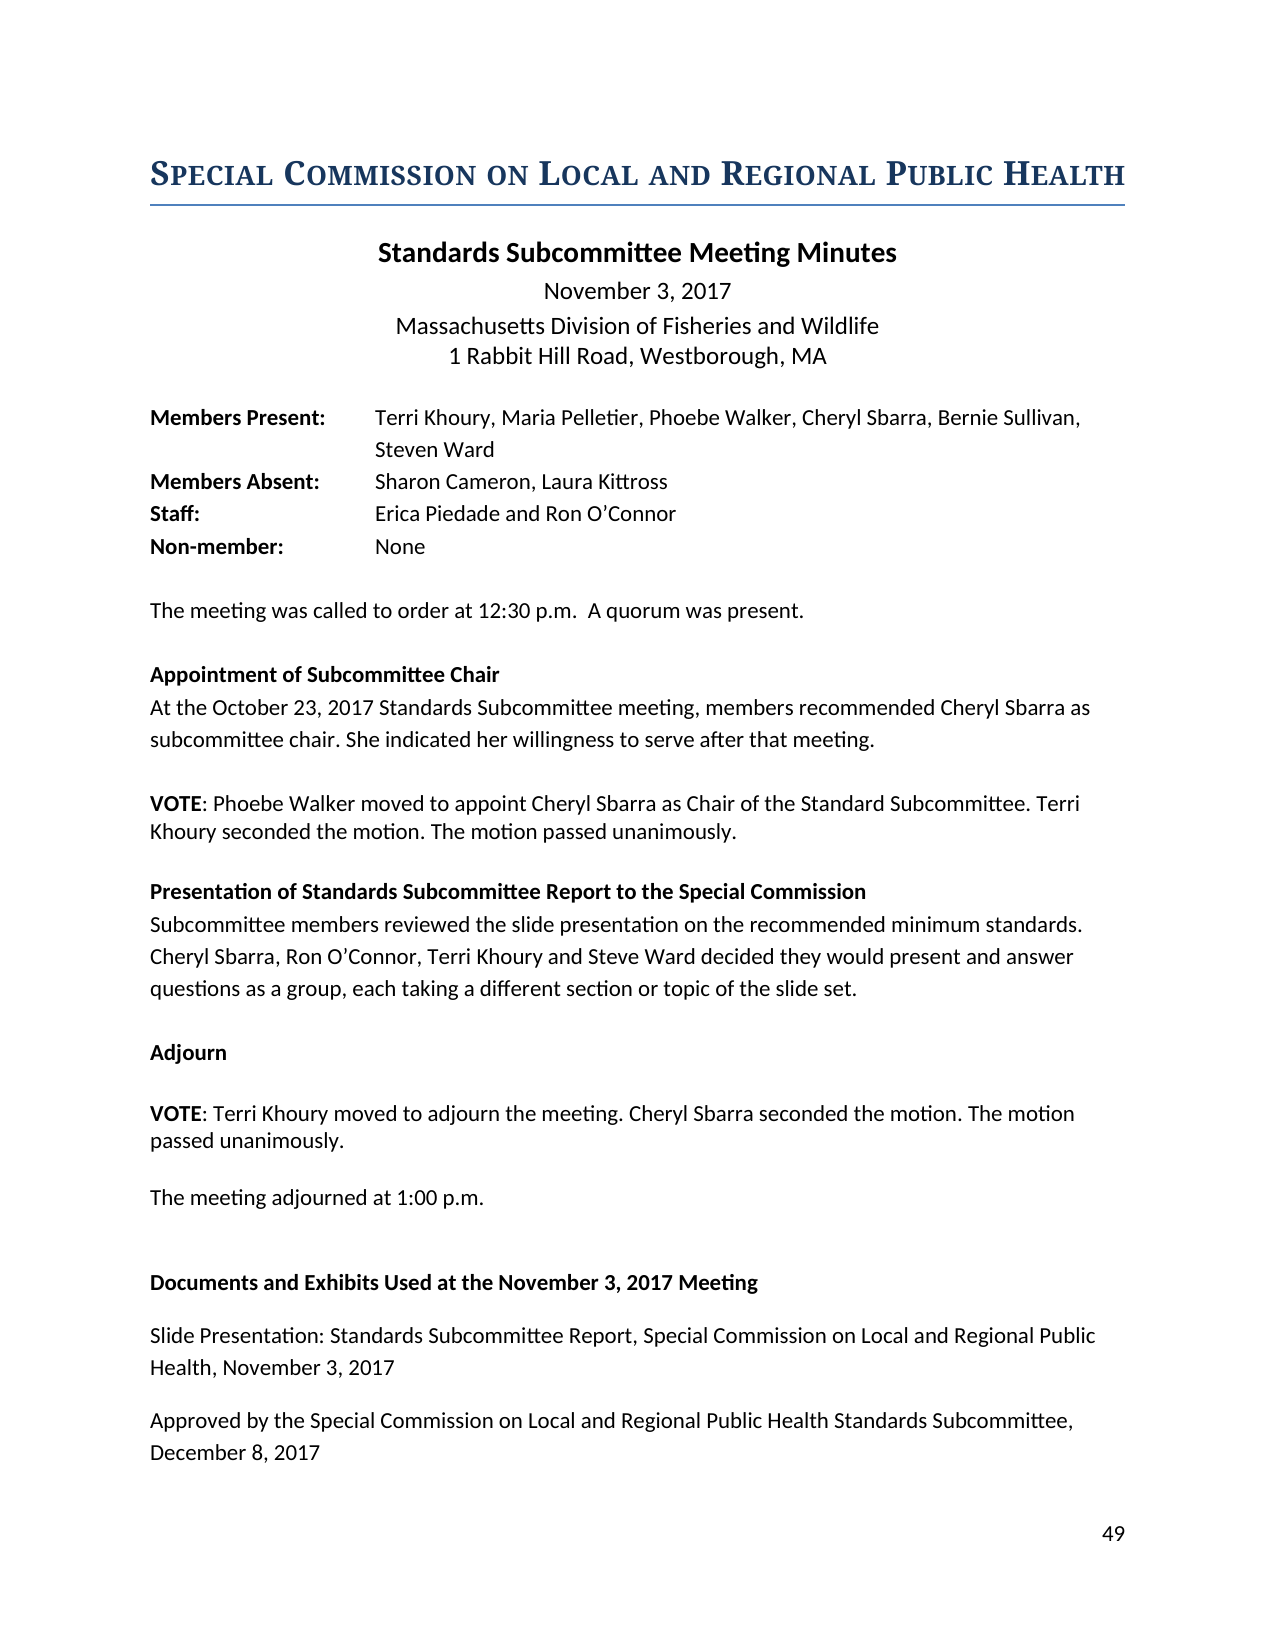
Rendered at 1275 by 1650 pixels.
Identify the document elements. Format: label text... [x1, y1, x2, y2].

text Slide Presentation: Standards Subcommittee Report, Special Commission on Local and Regional Public Health, November 3, 2017 [150, 1321, 1125, 1381]
text The meeting was called to order at 12:30 p.m. A quorum was present. [150, 596, 1125, 624]
text Non-member: None [150, 532, 1125, 560]
text VOTE: Terri Khoury moved to adjourn the meeting. Cheryl Sbarra seconded the motion. The motion passed unanimously. [150, 1099, 1125, 1155]
text Documents and Exhibits Used at the November 3, 2017 Meeting [150, 1268, 1125, 1296]
text Members Absent: Sharon Cameron, Laura Kittross [150, 467, 1125, 495]
text At the October 23, 2017 Standards Subcommittee meeting, members recommended Cheryl Sbarra as subcommittee chair. She indicated her willingness to serve after that meeting. [150, 693, 1125, 753]
text Staff: Erica Piedade and Ron O’Connor [150, 499, 1125, 528]
text VOTE: Phoebe Walker moved to appoint Cheryl Sbarra as Chair of the Standard Subcommittee. Terri Khoury seconded the motion. The motion passed unanimously. [150, 789, 1125, 845]
text Adjourn [150, 1038, 1125, 1066]
text Members Present: Terri Khoury, Maria Pelletier, Phoebe Walker, Cheryl Sbarra, Bernie Sullivan, Steven Ward [150, 403, 1125, 463]
text 1 Rabbit Hill Road, Westborough, MA [150, 340, 1125, 371]
text Appointment of Subcommittee Chair [150, 661, 1125, 688]
text Special Commission on Local and Regional Public Health [150, 150, 1125, 204]
text Standards Subcommittee Meeting Minutes [150, 234, 1125, 269]
text Cheryl Sbarra, Ron O’Connor, Terri Khoury and Steve Ward decided they would present and answer questions as a group, each taking a different section or topic of the slide set. [150, 942, 1125, 1002]
text Approved by the Special Commission on Local and Regional Public Health Standards Subcommittee, December 8, 2017 [150, 1406, 1125, 1466]
text Presentation of Standards Subcommittee Report to the Special Commission [150, 877, 1125, 906]
text November 3, 2017 [150, 275, 1125, 305]
text Massachusetts Division of Fisheries and Wildlife [150, 310, 1125, 340]
text Subcommittee members reviewed the slide presentation on the recommended minimum standards. [150, 910, 1125, 938]
text The meeting adjourned at 1:00 p.m. [150, 1183, 1125, 1211]
